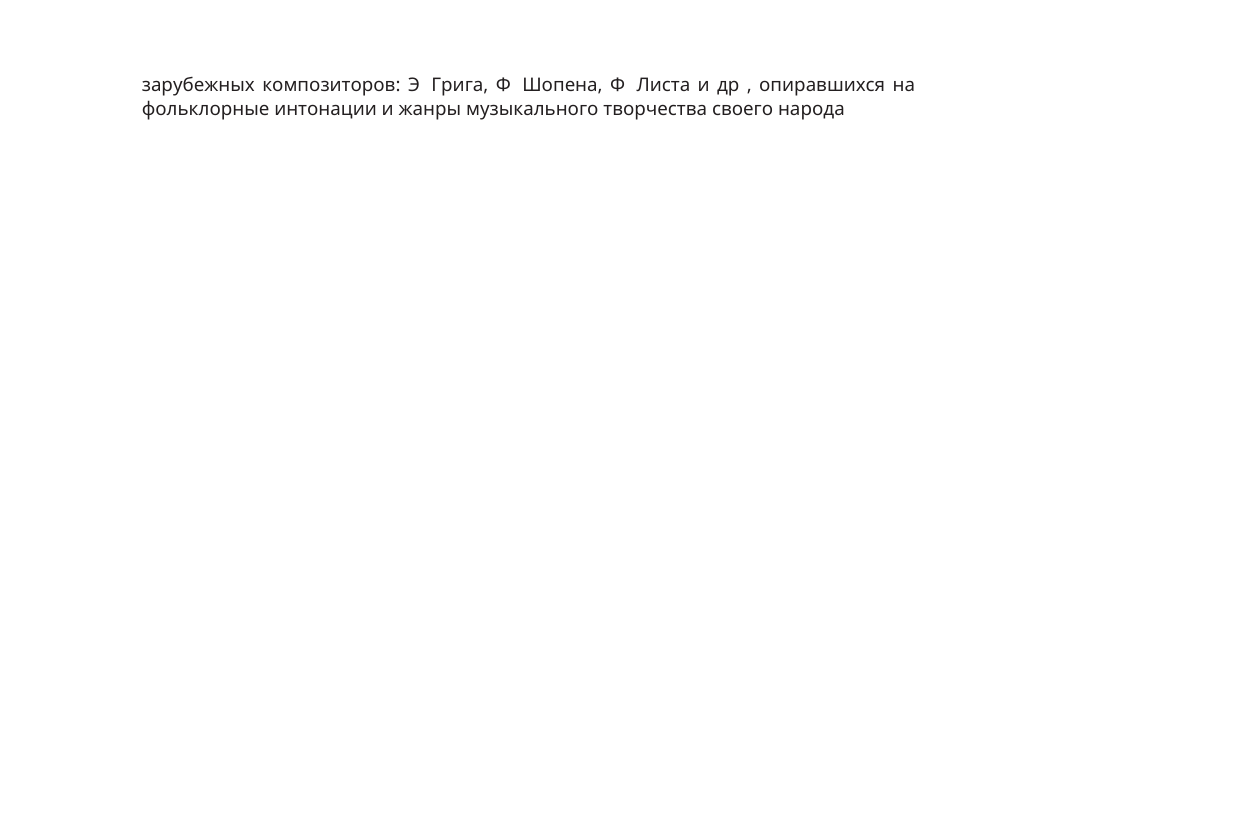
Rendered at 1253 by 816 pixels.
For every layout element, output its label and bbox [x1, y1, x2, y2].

text [118, 73, 916, 120]
